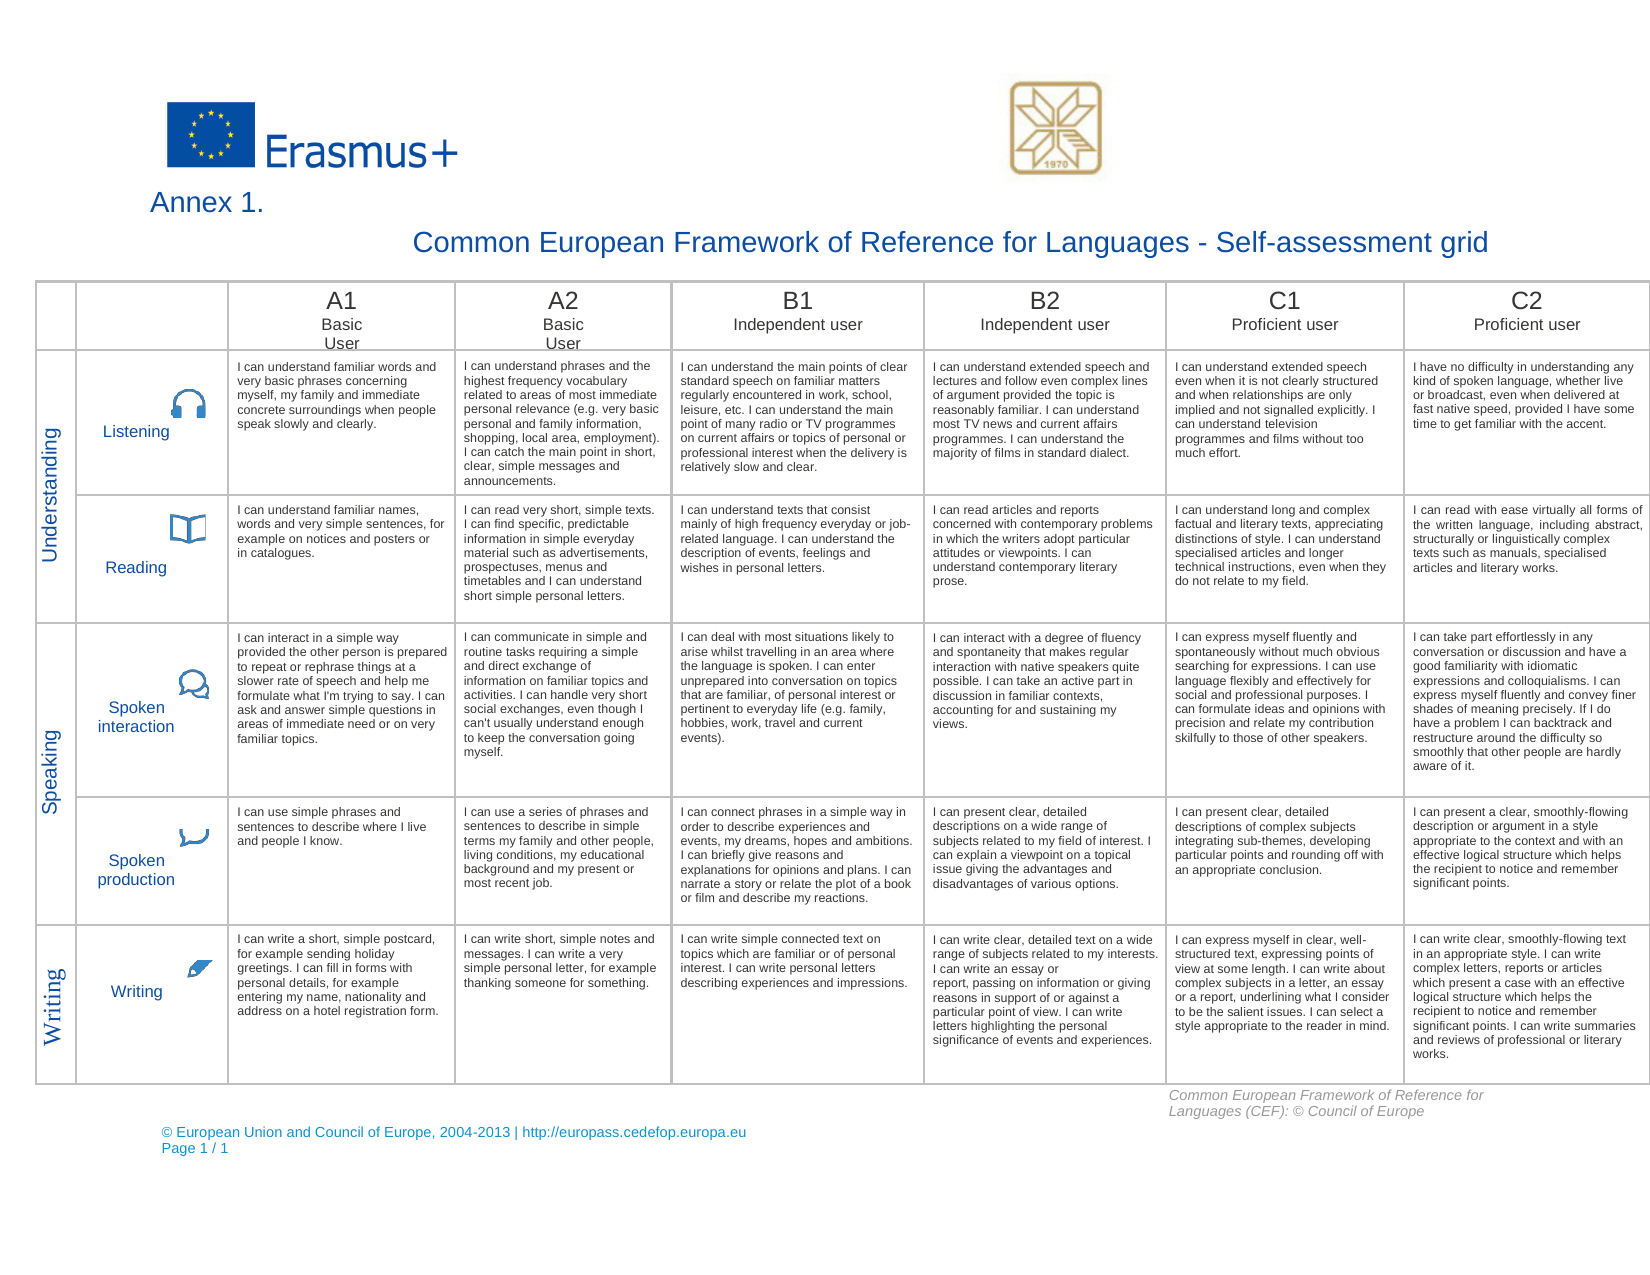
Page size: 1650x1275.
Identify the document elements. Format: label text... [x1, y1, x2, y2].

picture [660, 1129, 666, 1137]
picture [523, 1126, 527, 1137]
table_header A2 Basic User [456, 283, 670, 349]
picture [177, 1129, 184, 1135]
table_cell Understanding [37, 351, 75, 622]
table_cell Listening [77, 351, 227, 494]
table_cell Reading [77, 496, 227, 622]
table_cell I can understand familiar words and very basic phrases concerning myself, my family and immediate concrete surroundings when people speak slowly and clearly. [229, 351, 454, 494]
table_header [77, 283, 227, 349]
picture [551, 1126, 555, 1137]
text Common European Framework of Reference for Languages (CEF): © Council of Europe [1168, 1086, 1500, 1119]
picture [478, 1127, 484, 1135]
text Common European Framework of Reference for Languages - Self-assessment grid [412, 225, 1500, 258]
picture [216, 1129, 222, 1137]
picture [183, 960, 220, 978]
picture [440, 1127, 446, 1135]
picture [376, 1126, 380, 1137]
picture [998, 73, 1113, 186]
table_cell I have no difficulty in understanding any kind of spoken language, whether live or broadcast, even when delivered at fast native speed, provided I have some time to get familiar with the accent. [1405, 351, 1649, 494]
picture [568, 1129, 574, 1137]
picture [233, 1129, 238, 1137]
table_cell I can take part effortlessly in any conversation or discussion and have a good familiarity with idiomatic expressions and colloquialisms. I can express myself fluently and convey finer shades of meaning precisely. If I do have a problem I can backtrack and restructure around the difficulty so smoothly that other people are hardly aware of it. [1405, 624, 1649, 796]
table_cell I can write clear, detailed text on a wide range of subjects related to my interests. I can write an essay or report, passing on information or giving reasons in support of or against a particular point of view. I can write letters highlighting the personal significance of events and experiences. [925, 926, 1165, 1083]
picture [224, 1129, 231, 1137]
picture [255, 1129, 261, 1137]
picture [208, 1129, 214, 1140]
text Annex 1. [150, 185, 1500, 218]
picture [612, 1129, 619, 1137]
picture [161, 1127, 171, 1137]
table_cell I can understand long and complex factual and literary texts, appreciating distinctions of style. I can understand specialised articles and longer technical instructions, even when they do not relate to my field. [1167, 496, 1403, 622]
table_cell I can read with ease virtually all forms of the written language, including abstract, structurally or linguistically complex texts such as manuals, specialised articles and literary works. [1405, 496, 1649, 622]
picture [303, 1126, 309, 1137]
picture [648, 1129, 654, 1137]
table_header [37, 283, 75, 349]
picture [368, 1129, 374, 1137]
picture [589, 1129, 595, 1140]
table_cell I can understand extended speech even when it is not clearly structured and when relationships are only implied and not signalled explicitly. I can understand television programmes and films without too much effort. [1167, 351, 1403, 494]
text © European Union and Council of Europe, 2004-2013 | http://europass.cedefop.europa.eu Page 1 / 1 [161, 1123, 1500, 1164]
table_cell I can read articles and reports concerned with contemporary problems in which the writers adopt particular attitudes or viewpoints. I can understand contemporary literary prose. [925, 496, 1165, 622]
table_cell I can interact with a degree of fluency and spontaneity that makes regular interaction with native speakers quite possible. I can take an active part in discussion in familiar contexts, accounting for and sustaining my views. [925, 624, 1165, 796]
table_cell I can use simple phrases and sentences to describe where I live and people I know. [229, 798, 454, 924]
picture [212, 1142, 216, 1153]
picture [150, 83, 474, 186]
picture [176, 829, 212, 847]
table_cell I can interact in a simple way provided the other person is prepared to repeat or rephrase things at a slower rate of speech and help me formulate what I'm trying to say. I can ask and answer simple questions in areas of immediate need or on very familiar topics. [229, 624, 454, 796]
picture [326, 1129, 332, 1137]
picture [448, 1127, 454, 1137]
table_cell I can communicate in simple and routine tasks requiring a simple and direct exchange of information on familiar topics and activities. I can handle very short social exchanges, even though I can't usually understand enough to keep the conversation going myself. [456, 624, 670, 796]
picture [268, 1129, 273, 1137]
table_cell I can express myself in clear, well- structured text, expressing points of view at some length. I can write about complex subjects in a letter, an essay or a report, underlining what I consider to be the salient issues. I can select a style appropriate to the reader in mind. [1167, 926, 1403, 1083]
picture [201, 1129, 206, 1137]
picture [581, 1129, 587, 1137]
picture [385, 1129, 392, 1135]
picture [597, 1129, 611, 1137]
picture [503, 1130, 509, 1137]
picture [409, 1129, 414, 1137]
table_cell Writing [77, 926, 227, 1083]
table_header A1 Basic User [229, 283, 454, 349]
table_cell I can present clear, detailed descriptions on a wide range of subjects related to my field of interest. I can explain a viewpoint on a topical issue giving the advantages and disadvantages of various options. [925, 798, 1165, 924]
table_cell I can understand phrases and the highest frequency vocabulary related to areas of most immediate personal relevance (e.g. very basic personal and family information, shopping, local area, employment). I can catch the main point in short, clear, simple messages and announcements. [456, 351, 670, 494]
table_cell I can understand the main points of clear standard speech on familiar matters regularly encountered in work, school, leisure, etc. I can understand the main point of many radio or TV programmes on current affairs or topics of personal or professional interest when the delivery is relatively slow and clear. [673, 351, 923, 494]
table_cell I can read very short, simple texts. I can find specific, predictable information in simple everyday material such as advertisements, prospectuses, menus and timetables and I can understand short simple personal letters. [456, 496, 670, 622]
table_cell I can understand familiar names, words and very simple sentences, for example on notices and posters or in catalogues. [229, 496, 454, 622]
picture [486, 1127, 492, 1137]
table_cell I can write short, simple notes and messages. I can write a very simple personal letter, for example thanking someone for something. [456, 926, 670, 1083]
table_header C1 Proficient user [1167, 283, 1403, 349]
picture [188, 1145, 194, 1153]
picture [718, 1129, 725, 1137]
table_header B1 Independent user [673, 283, 923, 349]
table_cell Spoken interaction [77, 624, 227, 796]
table_cell I can connect phrases in a simple way in order to describe experiences and events, my dreams, hopes and ambitions. I can briefly give reasons and explanations for opinions and plans. I can narrate a story or relate the plot of a book or film and describe my reactions. [673, 798, 923, 924]
picture [702, 1129, 708, 1137]
table_cell I can understand texts that consist mainly of high frequency everyday or job- related language. I can understand the description of events, feelings and wishes in personal letters. [673, 496, 923, 622]
picture [555, 1126, 559, 1137]
table_cell I can present clear, detailed descriptions of complex subjects integrating sub-themes, developing particular points and rounding off with an appropriate conclusion. [1167, 798, 1403, 924]
table_cell Spoken production [77, 798, 227, 924]
table_cell I can understand extended speech and lectures and follow even complex lines of argument provided the topic is reasonably familiar. I can understand most TV news and current affairs programmes. I can understand the majority of films in standard dialect. [925, 351, 1165, 494]
table_cell Writing [37, 926, 75, 1083]
picture [530, 1128, 538, 1137]
picture [539, 1129, 545, 1140]
table_cell I can write a short, simple postcard, for example sending holiday greetings. I can fill in forms with personal details, for example entering my name, nationality and address on a hotel registration form. [229, 926, 454, 1083]
picture [287, 1129, 294, 1137]
table_cell I can write simple connected text on topics which are familiar or of personal interest. I can write personal letters describing experiences and impressions. [673, 926, 923, 1083]
picture [457, 1127, 472, 1137]
table_header C2 Proficient user [1405, 283, 1649, 349]
table_cell I can write clear, smoothly-flowing text in an appropriate style. I can write complex letters, reports or articles which present a case with an effective logical structure which helps the recipient to notice and remember significant points. I can write summaries and reviews of professional or literary works. [1405, 926, 1649, 1083]
table_cell I can present a clear, smoothly-flowing description or argument in a style appropriate to the context and with an effective logical structure which helps the recipient to notice and remember significant points. [1405, 798, 1649, 924]
table_cell I can deal with most situations likely to arise whilst travelling in an area where the language is spoken. I can enter unprepared into conversation on topics that are familiar, of personal interest or pertinent to everyday life (e.g. family, hobbies, work, travel and current events). [673, 624, 923, 796]
table_cell Speaking [37, 624, 75, 924]
table_cell I can use a series of phrases and sentences to describe in simple terms my family and other people, living conditions, my educational background and my present or most recent job. [456, 798, 670, 924]
picture [416, 1129, 422, 1140]
picture [624, 1129, 630, 1137]
picture [175, 668, 212, 699]
table_header B2 Independent user [925, 283, 1165, 349]
table_cell I can express myself fluently and spontaneously without much obvious searching for expressions. I can use language flexibly and effectively for social and professional purposes. I can formulate ideas and opinions with precision and relate my contribution skilfully to those of other speakers. [1167, 624, 1403, 796]
picture [710, 1129, 716, 1140]
